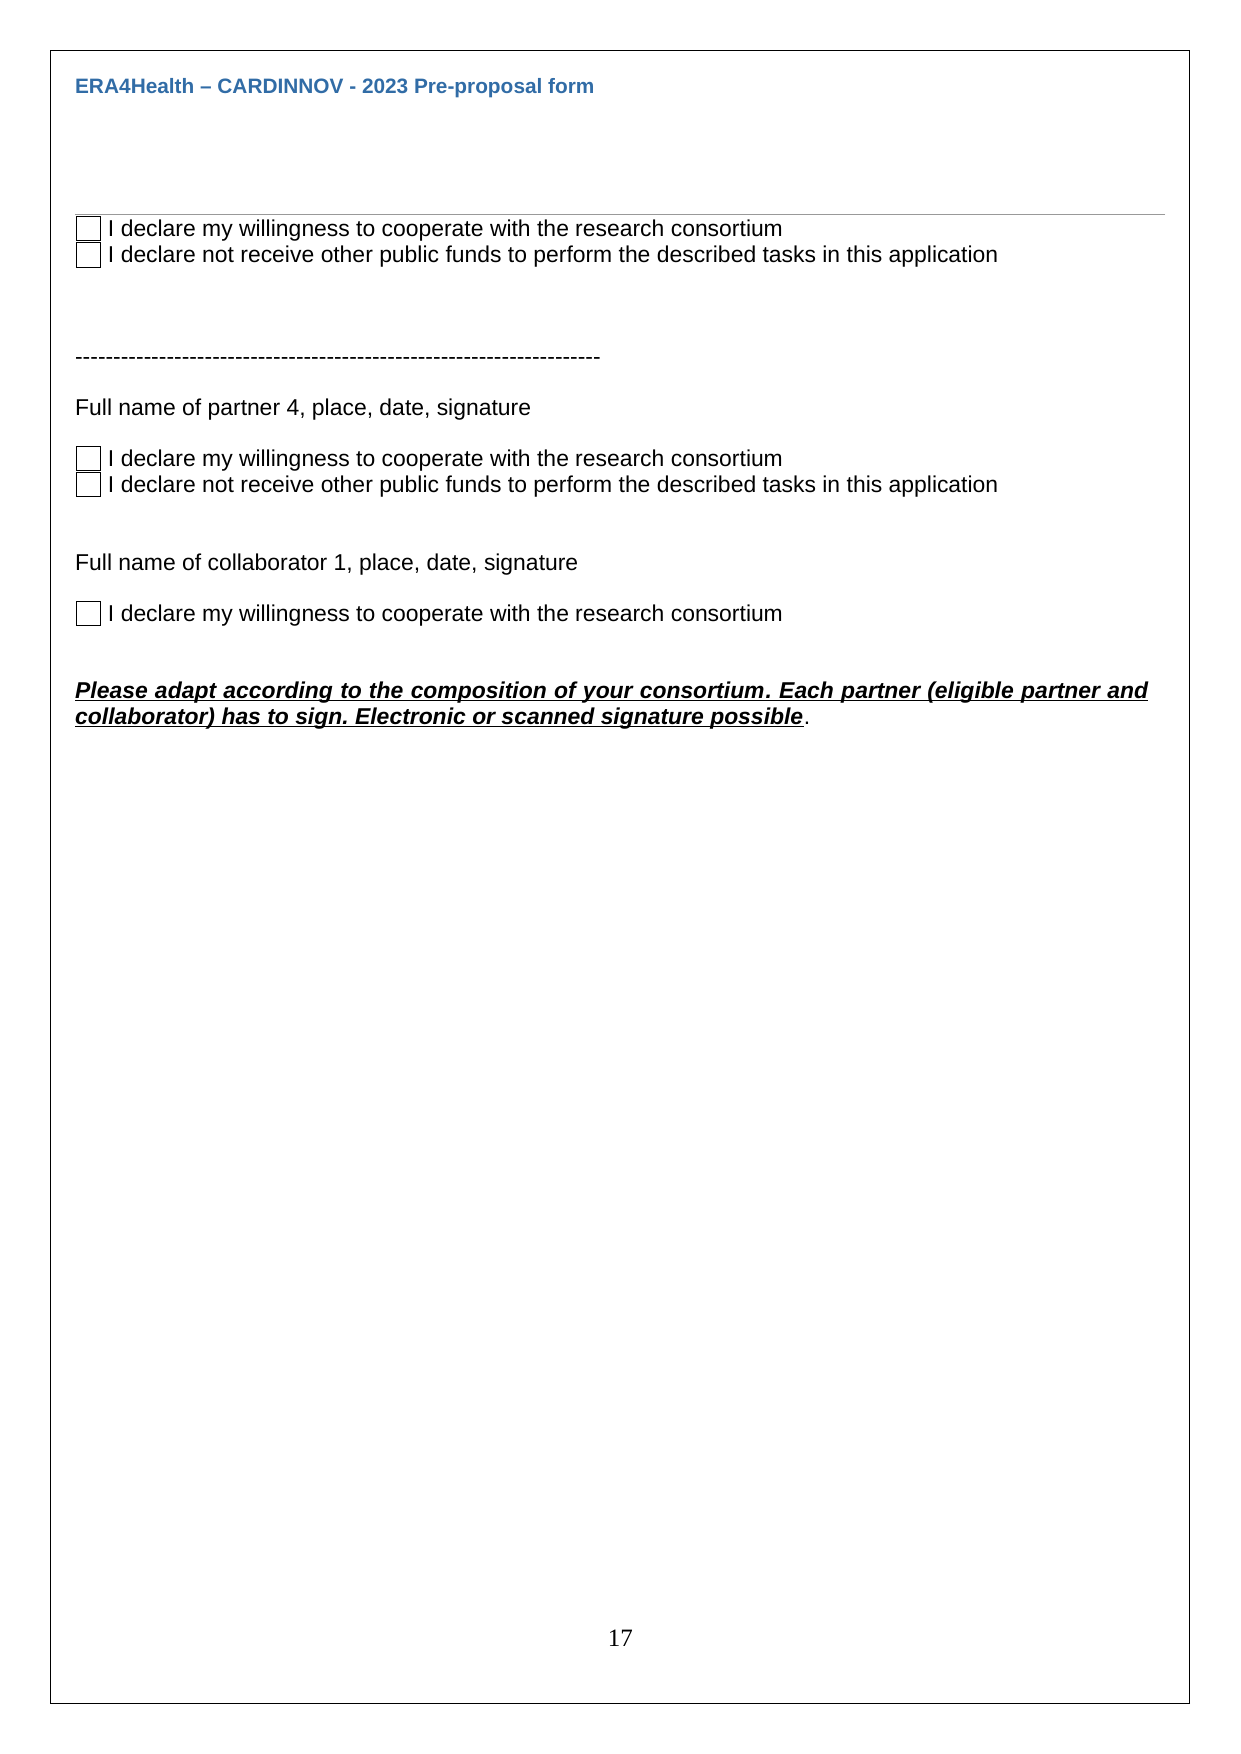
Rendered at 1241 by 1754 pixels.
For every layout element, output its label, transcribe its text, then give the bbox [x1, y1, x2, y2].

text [75, 241, 1151, 268]
text I declare my willingness to cooperate with the research consortium [75, 215, 1151, 241]
text Full name of collaborator 1, place, date, signature [75, 548, 1165, 575]
text Full name of partner 4, place, date, signature [75, 394, 1165, 420]
text I declare not receive other public funds to perform the described tasks in this application [75, 471, 1151, 497]
text I declare my willingness to cooperate with the research consortium [75, 445, 1151, 471]
text I declare my willingness to cooperate with the research consortium [75, 599, 1151, 626]
text --------------------------------------------------------------------- [75, 343, 1165, 369]
text Please adapt according to the composition of your consortium. Each partner (eligible partner and collaborator) has to sign. Electronic or scanned signature possible. [75, 677, 1151, 730]
